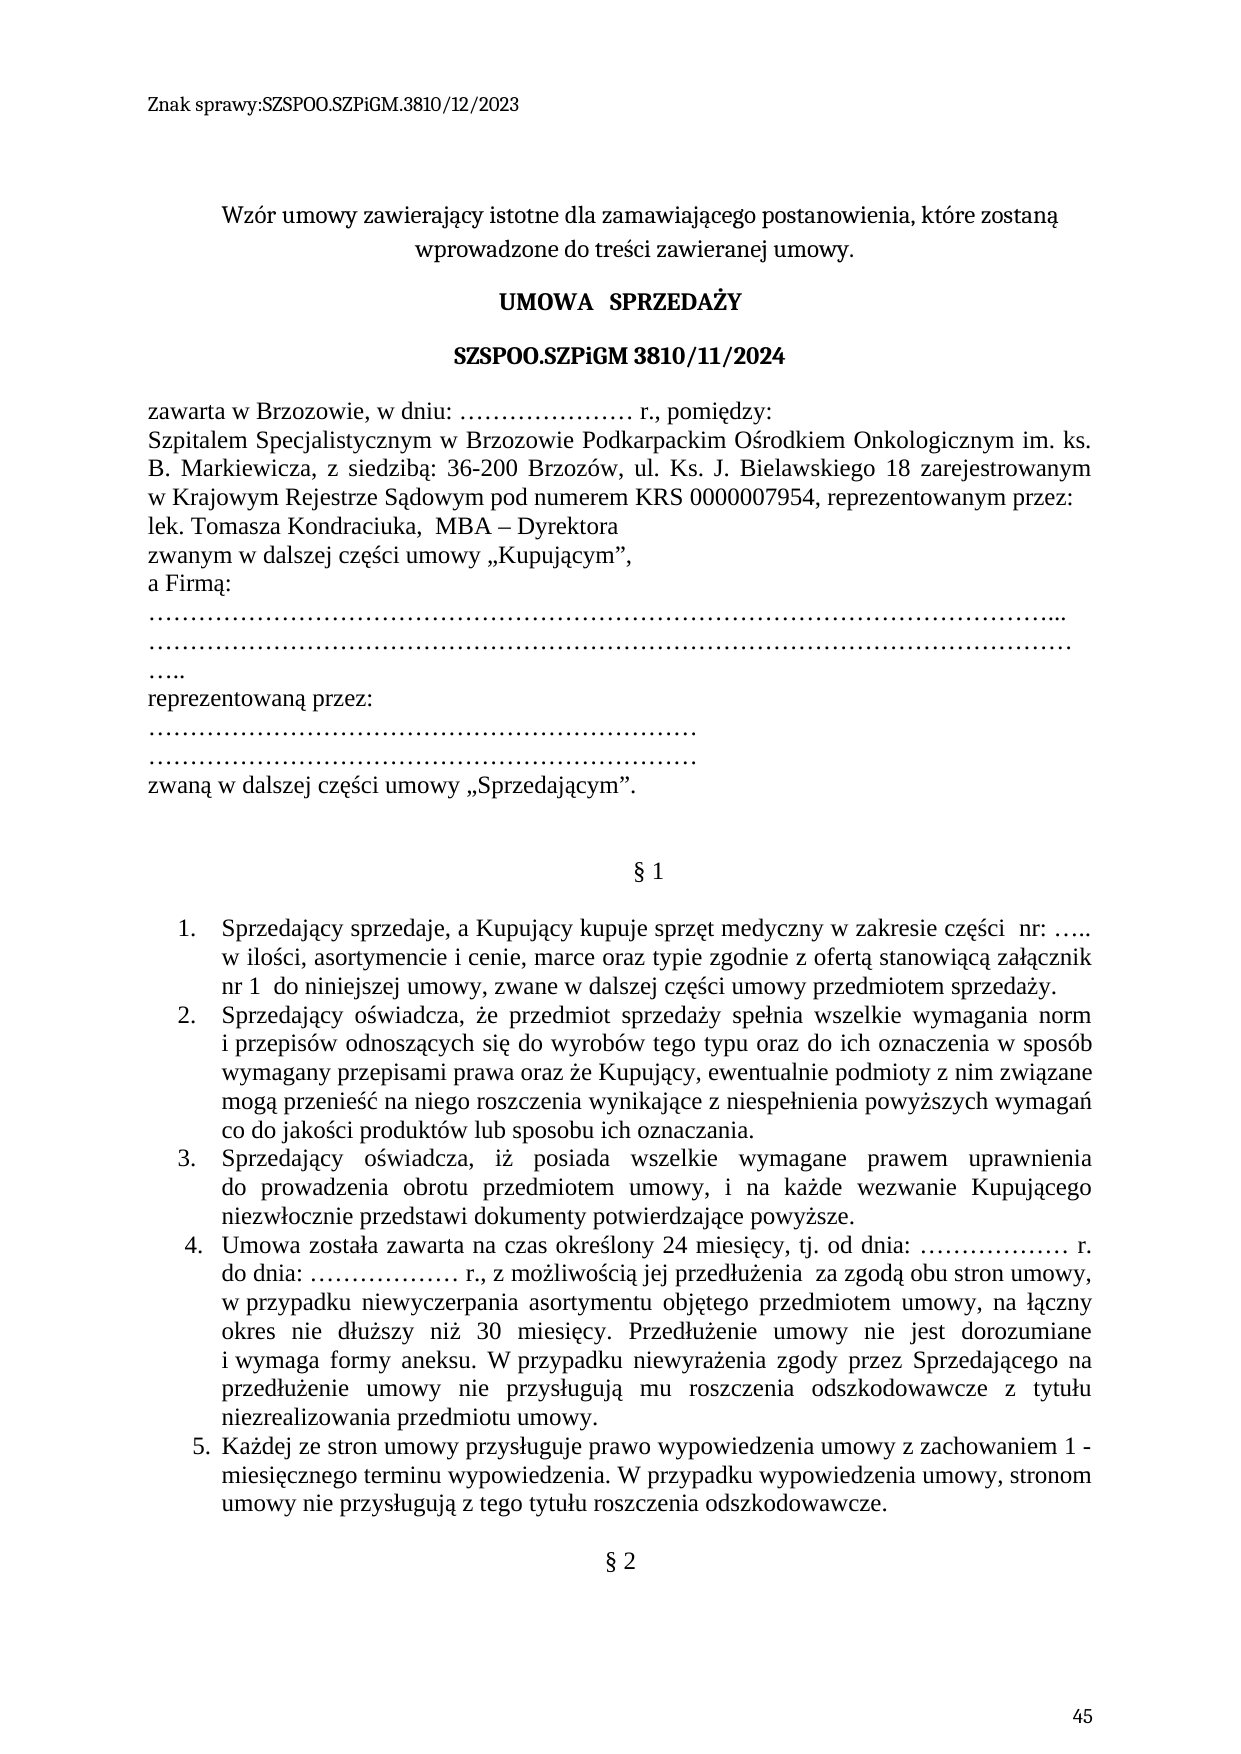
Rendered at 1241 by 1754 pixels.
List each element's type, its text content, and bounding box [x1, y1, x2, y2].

text zwaną w dalszej części umowy „Sprzedającym”. [148, 770, 1093, 798]
list Umowa została zawarta na czas określony 24 miesięcy, tj. od dnia: ……………… r. do dnia: ……………… r., z możliwością jej przedłużenia za zgodą obu stron umowy, w przypadku niewyczerpania asortymentu objętego przedmiotem umowy, na łączny okres nie dłuższy niż 30 miesięcy. Przedłużenie umowy nie jest dorozumiane i wymaga formy aneksu. W przypadku niewyrażenia zgody przez Sprzedającego na przedłużenie umowy nie przysługują mu roszczenia odszkodowawcze z tytułu niezrealizowania przedmiotu umowy. [184, 1230, 1093, 1431]
text ………………………………………………………… [148, 741, 1093, 770]
text § 1 [221, 856, 1093, 885]
text lek. Tomasza Kondraciuka, MBA – Dyrektora [148, 511, 1093, 540]
text zwanym w dalszej części umowy „Kupującym”, [148, 540, 1093, 568]
text a Firmą: [148, 568, 1093, 597]
text Szpitalem Specjalistycznym w Brzozowie Podkarpackim Ośrodkiem Onkologicznym im. ks. B. Markiewicza, z siedzibą: 36-200 Brzozów, ul. Ks. J. Bielawskiego 18 zarejestrowanym w Krajowym Rejestrze Sądowym pod numerem KRS 0000007954, reprezentowanym przez: [148, 425, 1093, 511]
text reprezentowaną przez: [148, 683, 1093, 712]
text § 2 [148, 1546, 1093, 1575]
text zawarta w Brzozowie, w dniu: ………………… r., pomiędzy: [148, 396, 1093, 425]
text ………………………………………………………… [148, 712, 1093, 741]
list Sprzedający oświadcza, że przedmiot sprzedaży spełnia wszelkie wymagania norm i przepisów odnoszących się do wyrobów tego typu oraz do ich oznaczenia w sposób wymagany przepisami prawa oraz że Kupujący, ewentualnie podmioty z nim związane mogą przenieść na niego roszczenia wynikające z niespełnienia powyższych wymagań co do jakości produktów lub sposobu ich oznaczania. [177, 1000, 1093, 1143]
text Wzór umowy zawierający istotne dla zamawiającego postanowienia, które zostaną wprowadzone do treści zawieranej umowy. [177, 201, 1093, 263]
text ………………………………………………………………………………………………...…………………………………………………………………………………………………….. [148, 597, 1093, 683]
text UMOWA SPRZEDAŻY [148, 288, 1093, 317]
text SZSPOO.SZPiGM 3810/11/2024 [148, 342, 1093, 371]
list Sprzedający sprzedaje, a Kupujący kupuje sprzęt medyczny w zakresie części nr: ….. w ilości, asortymencie i cenie, marce oraz typie zgodnie z ofertą stanowiącą załącznik nr 1 do niniejszej umowy, zwane w dalszej części umowy przedmiotem sprzedaży. [177, 913, 1093, 1000]
list Sprzedający oświadcza, iż posiada wszelkie wymagane prawem uprawnienia do prowadzenia obrotu przedmiotem umowy, i na każde wezwanie Kupującego niezwłocznie przedstawi dokumenty potwierdzające powyższe. [177, 1143, 1093, 1230]
list Każdej ze stron umowy przysługuje prawo wypowiedzenia umowy z zachowaniem 1 - miesięcznego terminu wypowiedzenia. W przypadku wypowiedzenia umowy, stronom umowy nie przysługują z tego tytułu roszczenia odszkodowawcze. [192, 1431, 1093, 1517]
